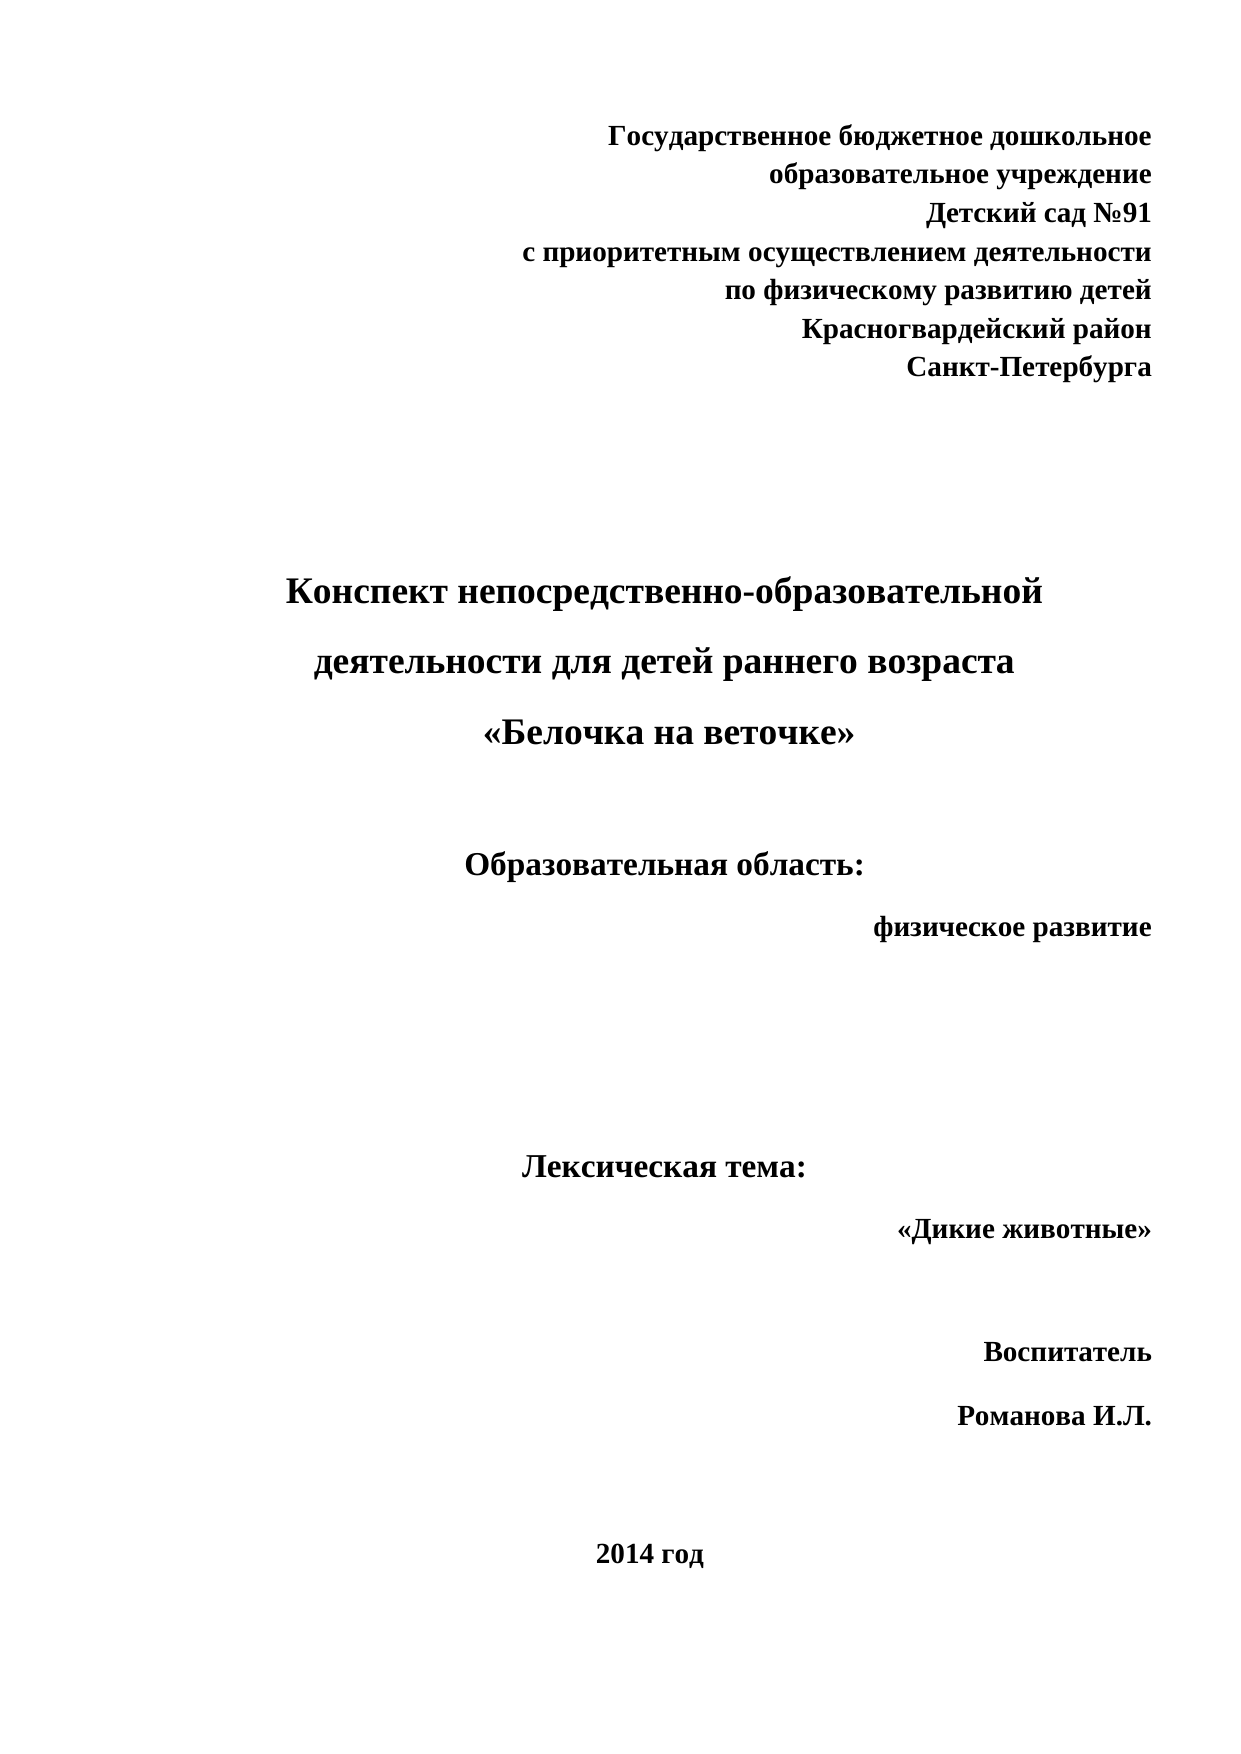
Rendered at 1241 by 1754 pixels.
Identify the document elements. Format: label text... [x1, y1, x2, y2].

text деятельности для детей раннего возраста [177, 639, 1152, 682]
text Красногвардейский район [133, 311, 1152, 344]
text физическое развитие [177, 909, 1152, 943]
text Воспитатель [177, 1334, 1152, 1368]
text Романова И.Л. [177, 1398, 1152, 1432]
text Конспект непосредственно-образовательной [177, 568, 1152, 611]
text Образовательная область: [177, 844, 1152, 883]
text Санкт-Петербурга [133, 349, 1152, 383]
text Государственное бюджетное дошкольное [177, 118, 1152, 152]
text Лексическая тема: [177, 1147, 1152, 1185]
text по физическому развитию детей [133, 272, 1152, 306]
text 2014 год [177, 1536, 1122, 1570]
text «Дикие животные» [177, 1212, 1152, 1245]
text Детский сад №91 [133, 195, 1152, 229]
text с приоритетным осуществлением деятельности [133, 234, 1152, 267]
text «Белочка на веточке» [177, 709, 1152, 752]
text образовательное учреждение [133, 157, 1152, 190]
